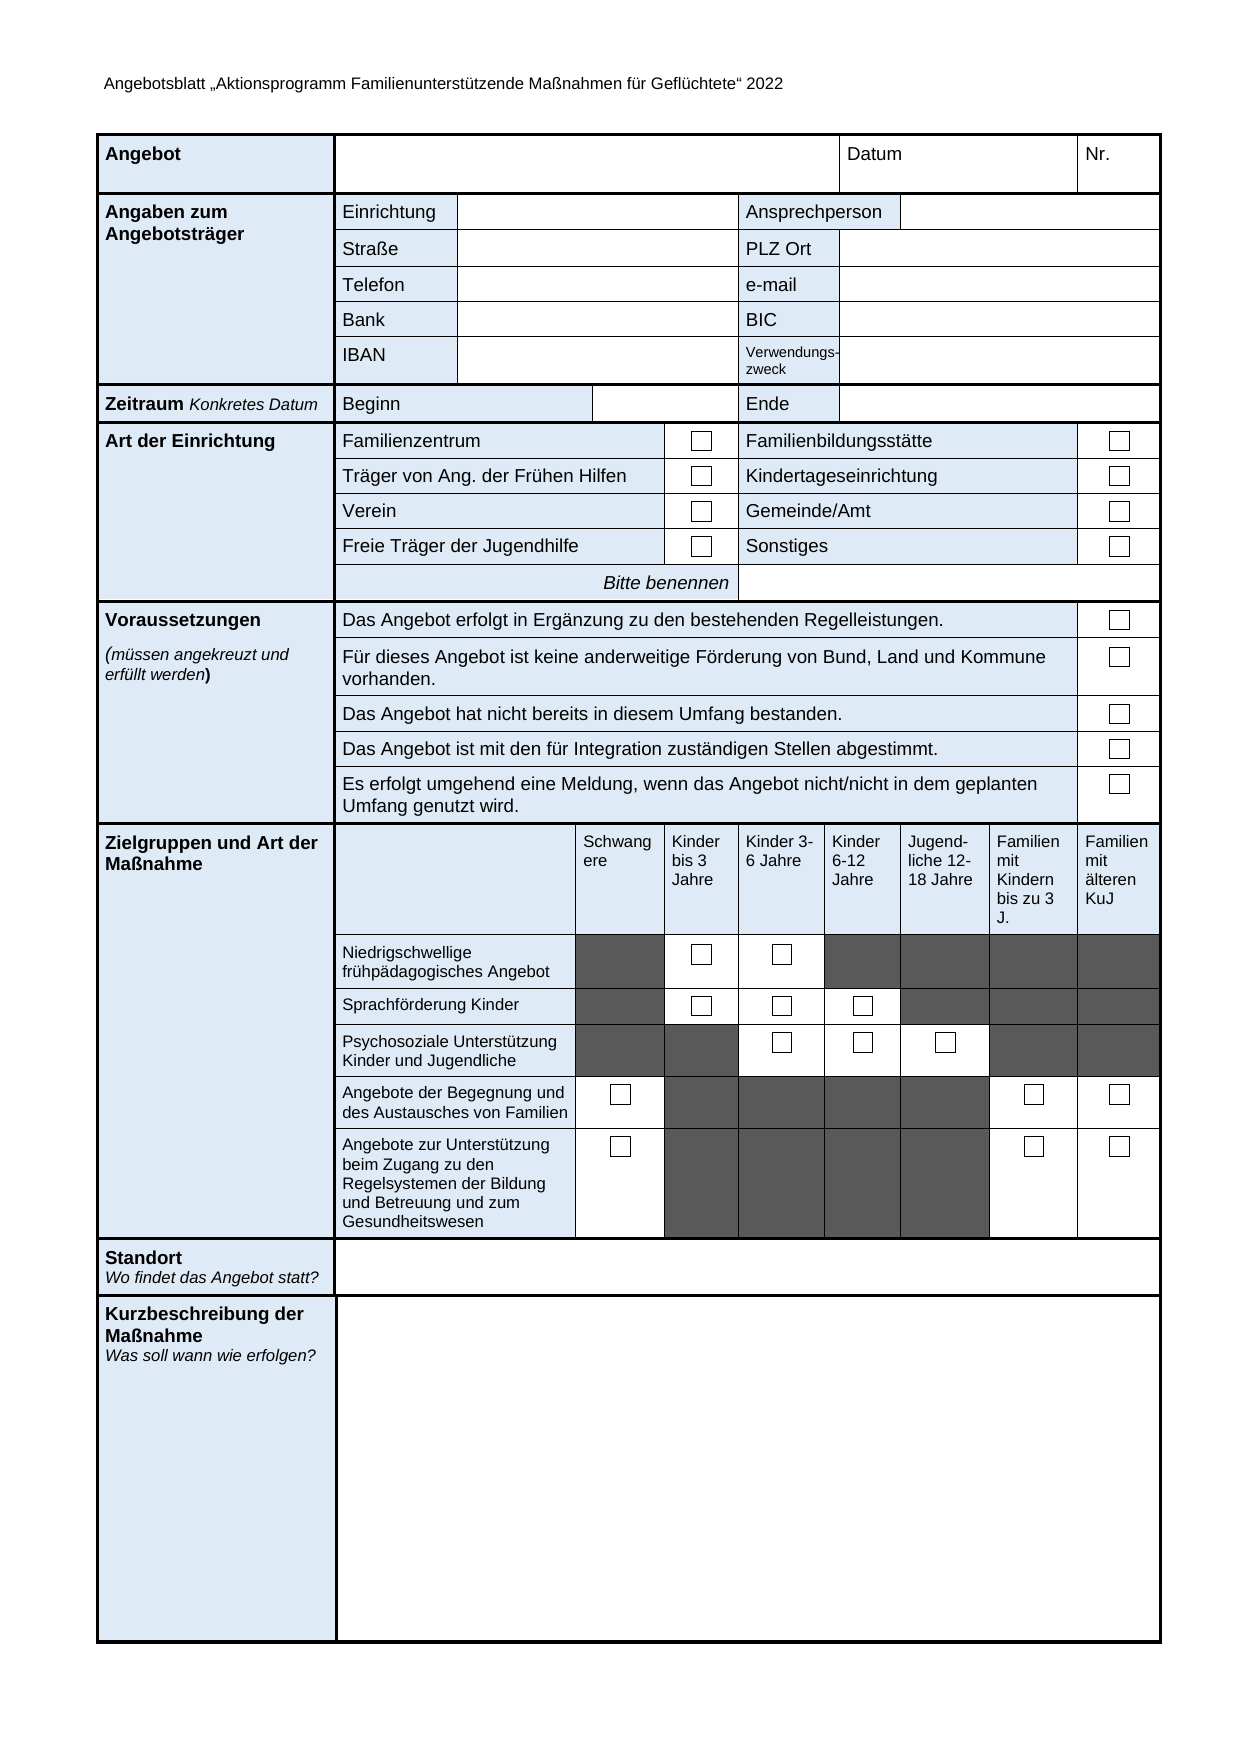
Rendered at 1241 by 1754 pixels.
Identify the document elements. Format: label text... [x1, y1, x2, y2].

table_cell Kinder bis 3 Jahre [665, 825, 738, 934]
table_cell Kinder 3-6 Jahre [739, 825, 824, 934]
table_cell Telefon [336, 267, 457, 301]
table_cell [739, 989, 824, 1024]
table_cell IBAN [336, 337, 457, 383]
table_cell Gemeinde/Amt [739, 494, 1077, 528]
table_cell [901, 1025, 989, 1076]
table_cell Träger von Ang. der Frühen Hilfen [336, 459, 664, 493]
table_cell [665, 1025, 738, 1076]
table_cell [901, 1129, 989, 1237]
table_header [336, 136, 839, 192]
table_cell Angebote der Begegnung und des Austausches von Familien [336, 1077, 575, 1128]
table_cell [665, 494, 738, 528]
table_cell [901, 989, 989, 1024]
table_cell Familienbildungsstätte [739, 424, 1077, 458]
table_cell [338, 1297, 1159, 1640]
table_cell [1078, 424, 1159, 458]
table_cell [901, 195, 1159, 229]
table_cell Familienzentrum [336, 424, 664, 458]
table_cell Jugend-liche 12-18 Jahre [901, 825, 989, 934]
table_cell [458, 195, 738, 229]
table_cell [739, 935, 824, 988]
table_cell [901, 1077, 989, 1128]
table_cell [576, 935, 664, 988]
table_cell [1078, 459, 1159, 493]
table_cell [840, 386, 1159, 421]
table_cell [990, 1129, 1077, 1237]
table_cell [825, 1077, 900, 1128]
table_cell [458, 337, 738, 383]
table_cell Freie Träger der Jugendhilfe [336, 529, 664, 564]
table_cell [458, 230, 738, 266]
table_cell [840, 267, 1159, 301]
table_cell [665, 1077, 738, 1128]
table_cell [1078, 989, 1159, 1024]
table_cell Schwangere [576, 825, 664, 934]
table_cell [1078, 603, 1159, 637]
table_cell [665, 935, 738, 988]
table_cell [990, 935, 1077, 988]
table_cell Einrichtung [336, 195, 457, 229]
table_cell Zeitraum Konkretes Datum [99, 386, 333, 421]
table_cell Angaben zum Angebotsträger [99, 195, 333, 383]
table_cell Sprachförderung Kinder [336, 989, 575, 1024]
table_cell [825, 935, 900, 988]
table_cell [458, 267, 738, 301]
table_cell Kinder 6-12 Jahre [825, 825, 900, 934]
table_cell Ansprechperson [739, 195, 900, 229]
table_cell [576, 1077, 664, 1128]
table_cell [739, 565, 1159, 599]
table_cell [990, 1077, 1077, 1128]
table_cell [576, 989, 664, 1024]
table_cell Ende [739, 386, 839, 421]
table_cell Zielgruppen und Art der Maßnahme [99, 825, 333, 1237]
table_cell [990, 1025, 1077, 1076]
table_header Datum [840, 136, 1077, 192]
table_cell e-mail [739, 267, 839, 301]
table_cell [665, 529, 738, 564]
table_cell [901, 935, 989, 988]
table_cell Familien mit älteren KuJ [1078, 825, 1159, 934]
table_cell PLZ Ort [739, 230, 839, 266]
table_cell [840, 230, 1159, 266]
table_cell [1078, 529, 1159, 564]
table_cell [336, 825, 575, 934]
table_cell [1078, 494, 1159, 528]
table_cell Für dieses Angebot ist keine anderweitige Förderung von Bund, Land und Kommune vorhanden. [336, 638, 1077, 695]
table_cell Das Angebot ist mit den für Integration zuständigen Stellen abgestimmt. [336, 732, 1077, 766]
table_cell Verwendungs-zweck [739, 337, 839, 383]
table_cell [1078, 935, 1159, 988]
table_cell Bitte benennen [336, 565, 738, 599]
table_cell [665, 989, 738, 1024]
table_cell [1078, 767, 1159, 822]
table_cell Psychosoziale Unterstützung Kinder und Jugendliche [336, 1025, 575, 1076]
table_cell Voraussetzungen (müssen angekreuzt und erfüllt werden) [99, 603, 333, 822]
table_cell [825, 1129, 900, 1237]
table_cell [576, 1129, 664, 1237]
table_cell Angebote zur Unterstützung beim Zugang zu den Regelsystemen der Bildung und Betreuung und zum Gesundheitswesen [336, 1129, 575, 1237]
table_cell [336, 1240, 1159, 1294]
table_cell [1078, 732, 1159, 766]
table_cell [825, 989, 900, 1024]
table_cell [990, 989, 1077, 1024]
table_cell Art der Einrichtung [99, 424, 333, 599]
table_cell Sonstiges [739, 529, 1077, 564]
table_cell [1078, 1129, 1159, 1237]
table_cell [1078, 1077, 1159, 1128]
table_cell [1078, 696, 1159, 731]
table_cell Verein [336, 494, 664, 528]
table_cell [665, 424, 738, 458]
table_cell Niedrigschwellige frühpädagogisches Angebot [336, 935, 575, 988]
table_cell Familien mit Kindern bis zu 3 J. [990, 825, 1077, 934]
table_cell [825, 1025, 900, 1076]
table_cell Standort Wo findet das Angebot statt? [99, 1240, 333, 1294]
table_cell [593, 386, 738, 421]
table_header Angebot [99, 136, 333, 192]
table_cell Es erfolgt umgehend eine Meldung, wenn das Angebot nicht/nicht in dem geplanten Umfang genutzt wird. [336, 767, 1077, 822]
table_cell Das Angebot erfolgt in Ergänzung zu den bestehenden Regelleistungen. [336, 603, 1077, 637]
table_cell Kurzbeschreibung der Maßnahme Was soll wann wie erfolgen? [99, 1297, 335, 1640]
table_cell [840, 337, 1159, 383]
table_cell [665, 1129, 738, 1237]
table_cell [1078, 1025, 1159, 1076]
table_cell [840, 302, 1159, 336]
table_cell [739, 1077, 824, 1128]
table_cell Bank [336, 302, 457, 336]
table_cell [458, 302, 738, 336]
table_cell [1078, 638, 1159, 695]
table_cell [576, 1025, 664, 1076]
table_cell [665, 459, 738, 493]
table_cell [739, 1025, 824, 1076]
table_cell Beginn [336, 386, 592, 421]
table_cell Straße [336, 230, 457, 266]
table_cell Kindertageseinrichtung [739, 459, 1077, 493]
table_cell Das Angebot hat nicht bereits in diesem Umfang bestanden. [336, 696, 1077, 731]
table_header Nr. [1078, 136, 1159, 192]
table_cell [739, 1129, 824, 1237]
table_cell BIC [739, 302, 839, 336]
